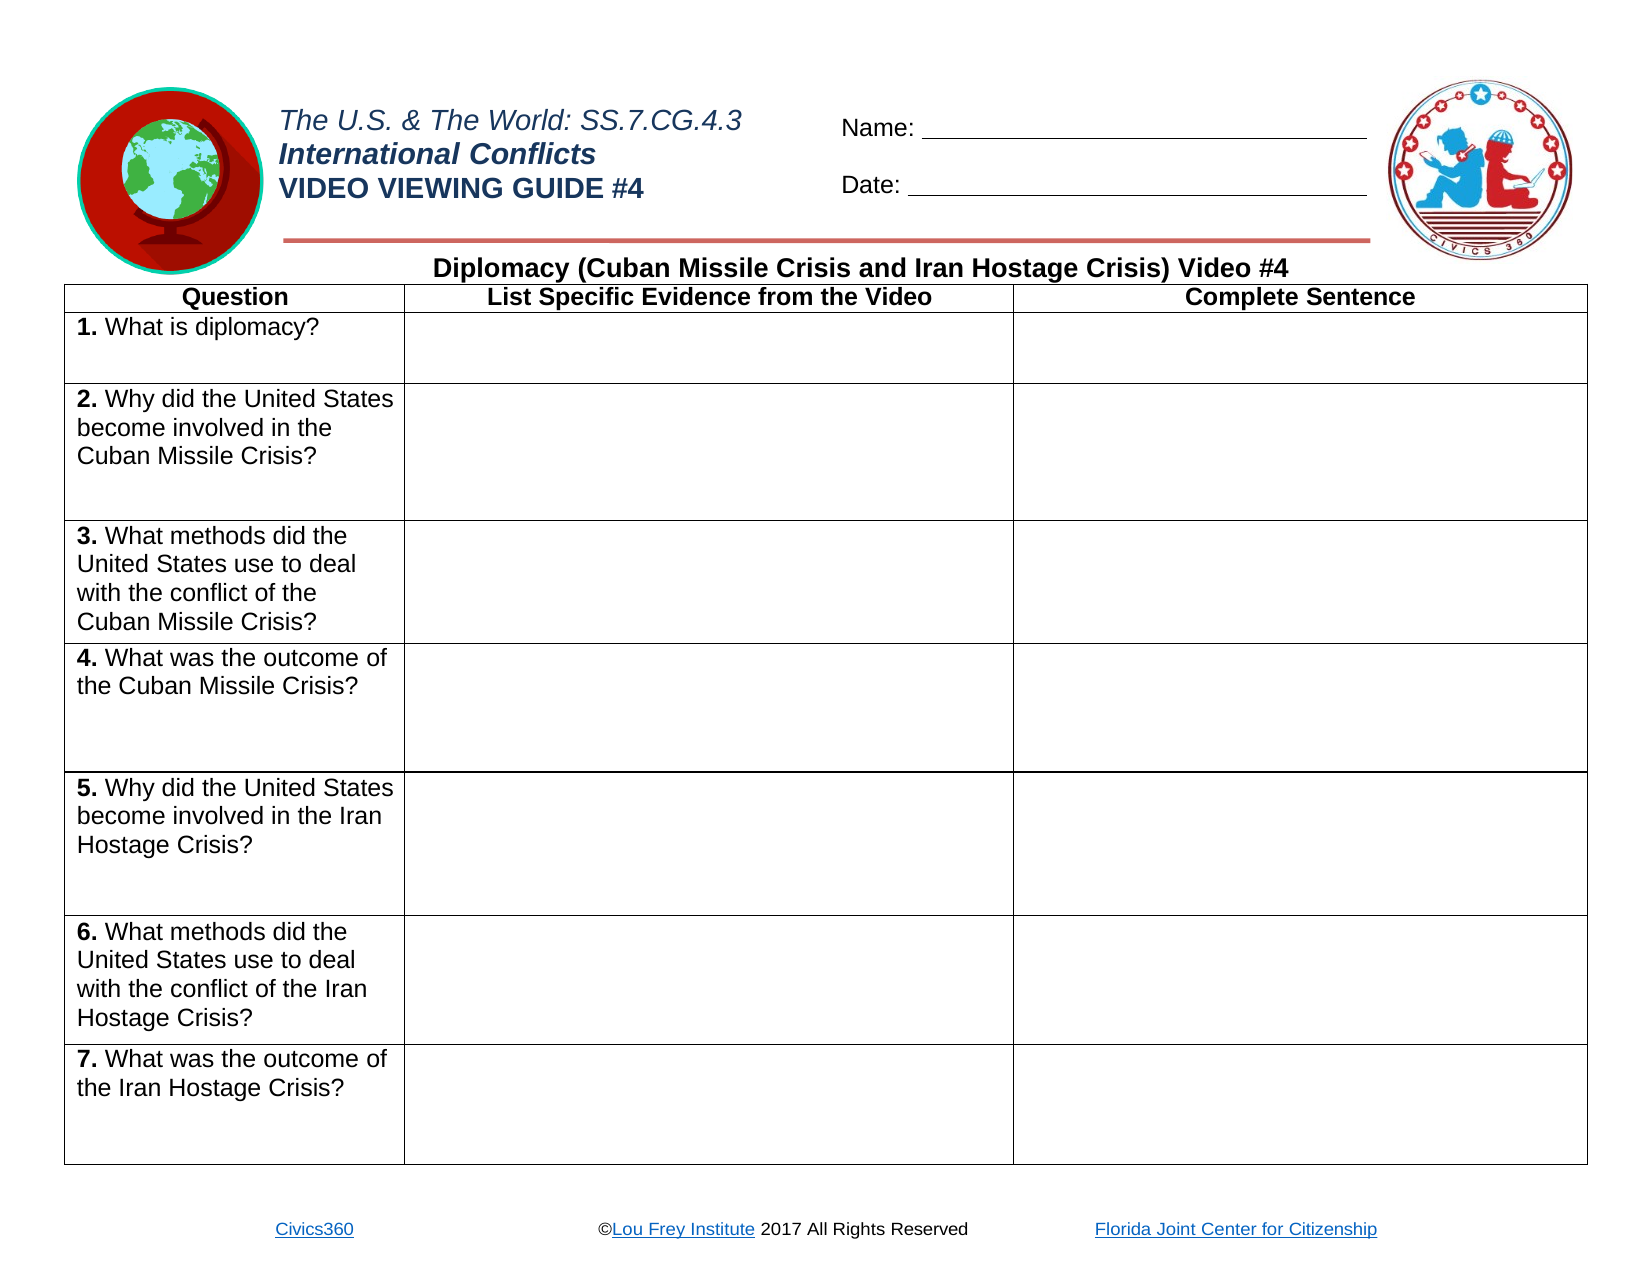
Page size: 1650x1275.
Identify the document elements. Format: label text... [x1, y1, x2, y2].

text The U.S. & The World: SS.7.CG.4.3 [278, 103, 751, 137]
table_cell 1. What is diplomacy? [65, 313, 404, 383]
table_cell 5. Why did the United States become involved in the Iran Hostage Crisis? [65, 773, 404, 915]
text Name: Date: [841, 113, 1367, 198]
table_cell [405, 313, 1013, 383]
table_cell [1014, 1045, 1587, 1164]
table_cell 2. Why did the United States become involved in the Cuban Missile Crisis? [65, 384, 404, 520]
table_cell [405, 384, 1013, 520]
table_cell 6. What methods did the United States use to deal with the conflict of the Iran Hostage Crisis? [65, 916, 404, 1044]
picture [76, 86, 264, 275]
table_cell [405, 1045, 1013, 1164]
table_header Complete Sentence [1014, 285, 1587, 312]
table_cell 3. What methods did the United States use to deal with the conflict of the Cuban Missile Crisis? [65, 521, 404, 643]
table_cell 7. What was the outcome of the Iran Hostage Crisis? [65, 1045, 404, 1164]
table_header List Specific Evidence from the Video [405, 285, 1013, 312]
table_cell [1014, 384, 1587, 520]
table_cell [405, 644, 1013, 771]
table_cell [405, 521, 1013, 643]
table_cell 4. What was the outcome of the Cuban Missile Crisis? [65, 644, 404, 771]
table_cell [1014, 916, 1587, 1044]
table_cell [1014, 521, 1587, 643]
table_cell [1014, 644, 1587, 771]
text VIDEO VIEWING GUIDE #4 [278, 172, 751, 205]
table_cell [1014, 313, 1587, 383]
table_cell [405, 773, 1013, 915]
table_cell [1014, 773, 1587, 915]
title International Conflicts [278, 137, 751, 172]
text Diplomacy (Cuban Missile Crisis and Iran Hostage Crisis) Video #4 [433, 252, 1600, 283]
table_header Question [65, 285, 404, 312]
table_cell [405, 916, 1013, 1044]
picture [1386, 76, 1573, 264]
text Civics360 ©Lou Frey Institute 2017 All Rights Reserved Florida Joint Center for Citizenship [52, 1219, 1600, 1239]
